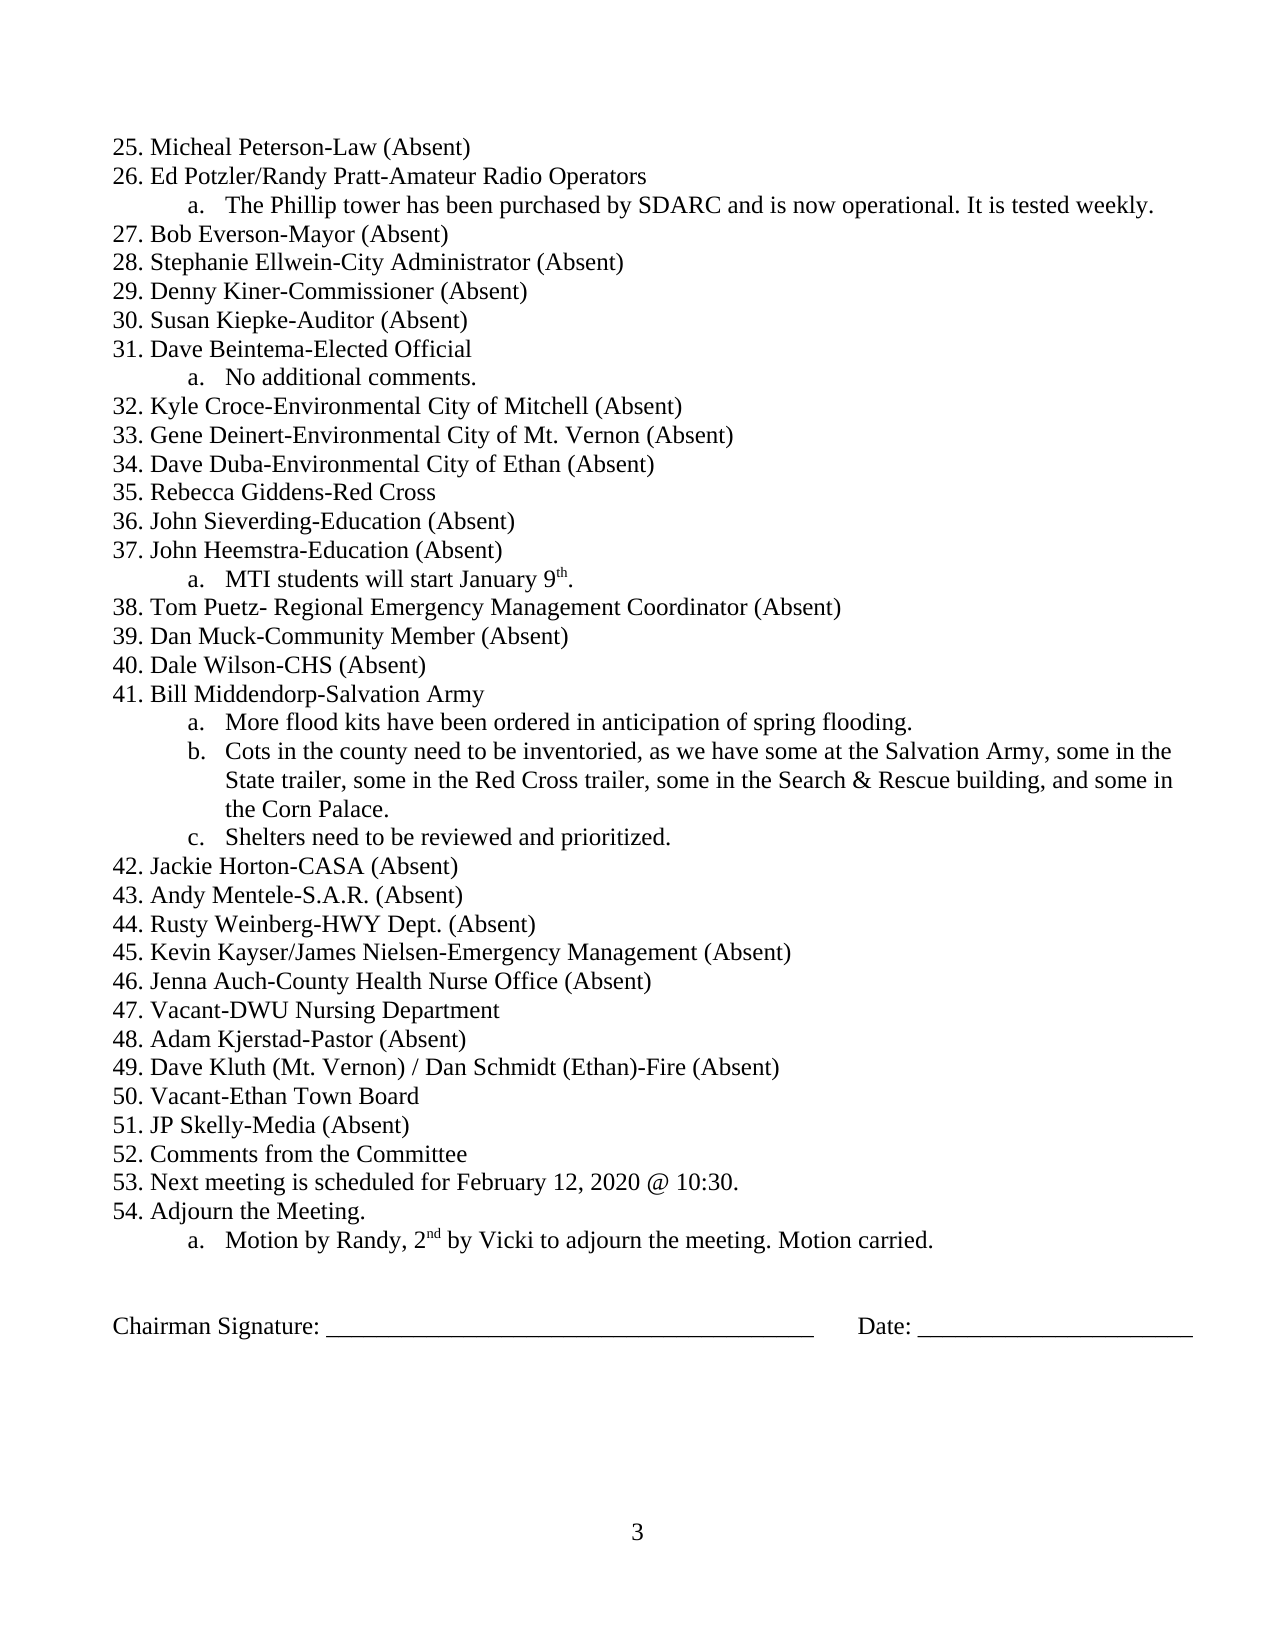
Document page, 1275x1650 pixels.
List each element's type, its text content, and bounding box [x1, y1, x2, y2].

list JP Skelly-Media (Absent) [112, 1110, 1200, 1139]
list Vacant-Ethan Town Board [112, 1081, 1200, 1110]
list Adam Kjerstad-Pastor (Absent) [112, 1024, 1200, 1052]
list Dave Beintema-Elected Official [112, 334, 1200, 362]
list Comments from the Committee [112, 1139, 1200, 1167]
list The Phillip tower has been purchased by SDARC and is now operational. It is tested weekly. [187, 190, 1200, 219]
list Dave Duba-Environmental City of Ethan (Absent) [112, 449, 1200, 477]
list Denny Kiner-Commissioner (Absent) [112, 276, 1200, 305]
list Stephanie Ellwein-City Administrator (Absent) [112, 247, 1200, 276]
list Next meeting is scheduled for February 12, 2020 @ 10:30. [112, 1167, 1200, 1196]
list Kyle Croce-Environmental City of Mitchell (Absent) [112, 391, 1200, 420]
list Andy Mentele-S.A.R. (Absent) [112, 880, 1200, 909]
list Dan Muck-Community Member (Absent) [112, 621, 1200, 650]
list Micheal Peterson-Law (Absent) [112, 132, 1200, 161]
list Jackie Horton-CASA (Absent) [112, 851, 1200, 880]
list Bob Everson-Mayor (Absent) [112, 219, 1200, 247]
list John Heemstra-Education (Absent) [112, 535, 1200, 564]
list Ed Potzler/Randy Pratt-Amateur Radio Operators [112, 161, 1200, 190]
list More flood kits have been ordered in anticipation of spring flooding. [187, 707, 1200, 736]
list Dale Wilson-CHS (Absent) [112, 650, 1200, 679]
list Gene Deinert-Environmental City of Mt. Vernon (Absent) [112, 420, 1200, 449]
text Chairman Signature: _______________________________________ Date: ______________________ [112, 1311, 1200, 1340]
list Adjourn the Meeting. [112, 1196, 1200, 1225]
list Dave Kluth (Mt. Vernon) / Dan Schmidt (Ethan)-Fire (Absent) [112, 1052, 1200, 1081]
list Jenna Auch-County Health Nurse Office (Absent) [112, 966, 1200, 995]
list John Sieverding-Education (Absent) [112, 506, 1200, 535]
list Susan Kiepke-Auditor (Absent) [112, 305, 1200, 334]
list Cots in the county need to be inventoried, as we have some at the Salvation Army, some in the State trailer, some in the Red Cross trailer, some in the Search & Rescue building, and some in the Corn Palace. [187, 736, 1200, 822]
list MTI students will start January 9th. [187, 564, 1200, 592]
list Motion by Randy, 2nd by Vicki to adjourn the meeting. Motion carried. [187, 1225, 1200, 1254]
list No additional comments. [187, 362, 1200, 391]
list Kevin Kayser/James Nielsen-Emergency Management (Absent) [112, 937, 1200, 966]
list Rusty Weinberg-HWY Dept. (Absent) [112, 909, 1200, 937]
list Bill Middendorp-Salvation Army [112, 679, 1200, 707]
list Vacant-DWU Nursing Department [112, 995, 1200, 1024]
list Rebecca Giddens-Red Cross [112, 477, 1200, 506]
list Shelters need to be reviewed and prioritized. [187, 822, 1200, 851]
list Tom Puetz- Regional Emergency Management Coordinator (Absent) [112, 592, 1200, 621]
